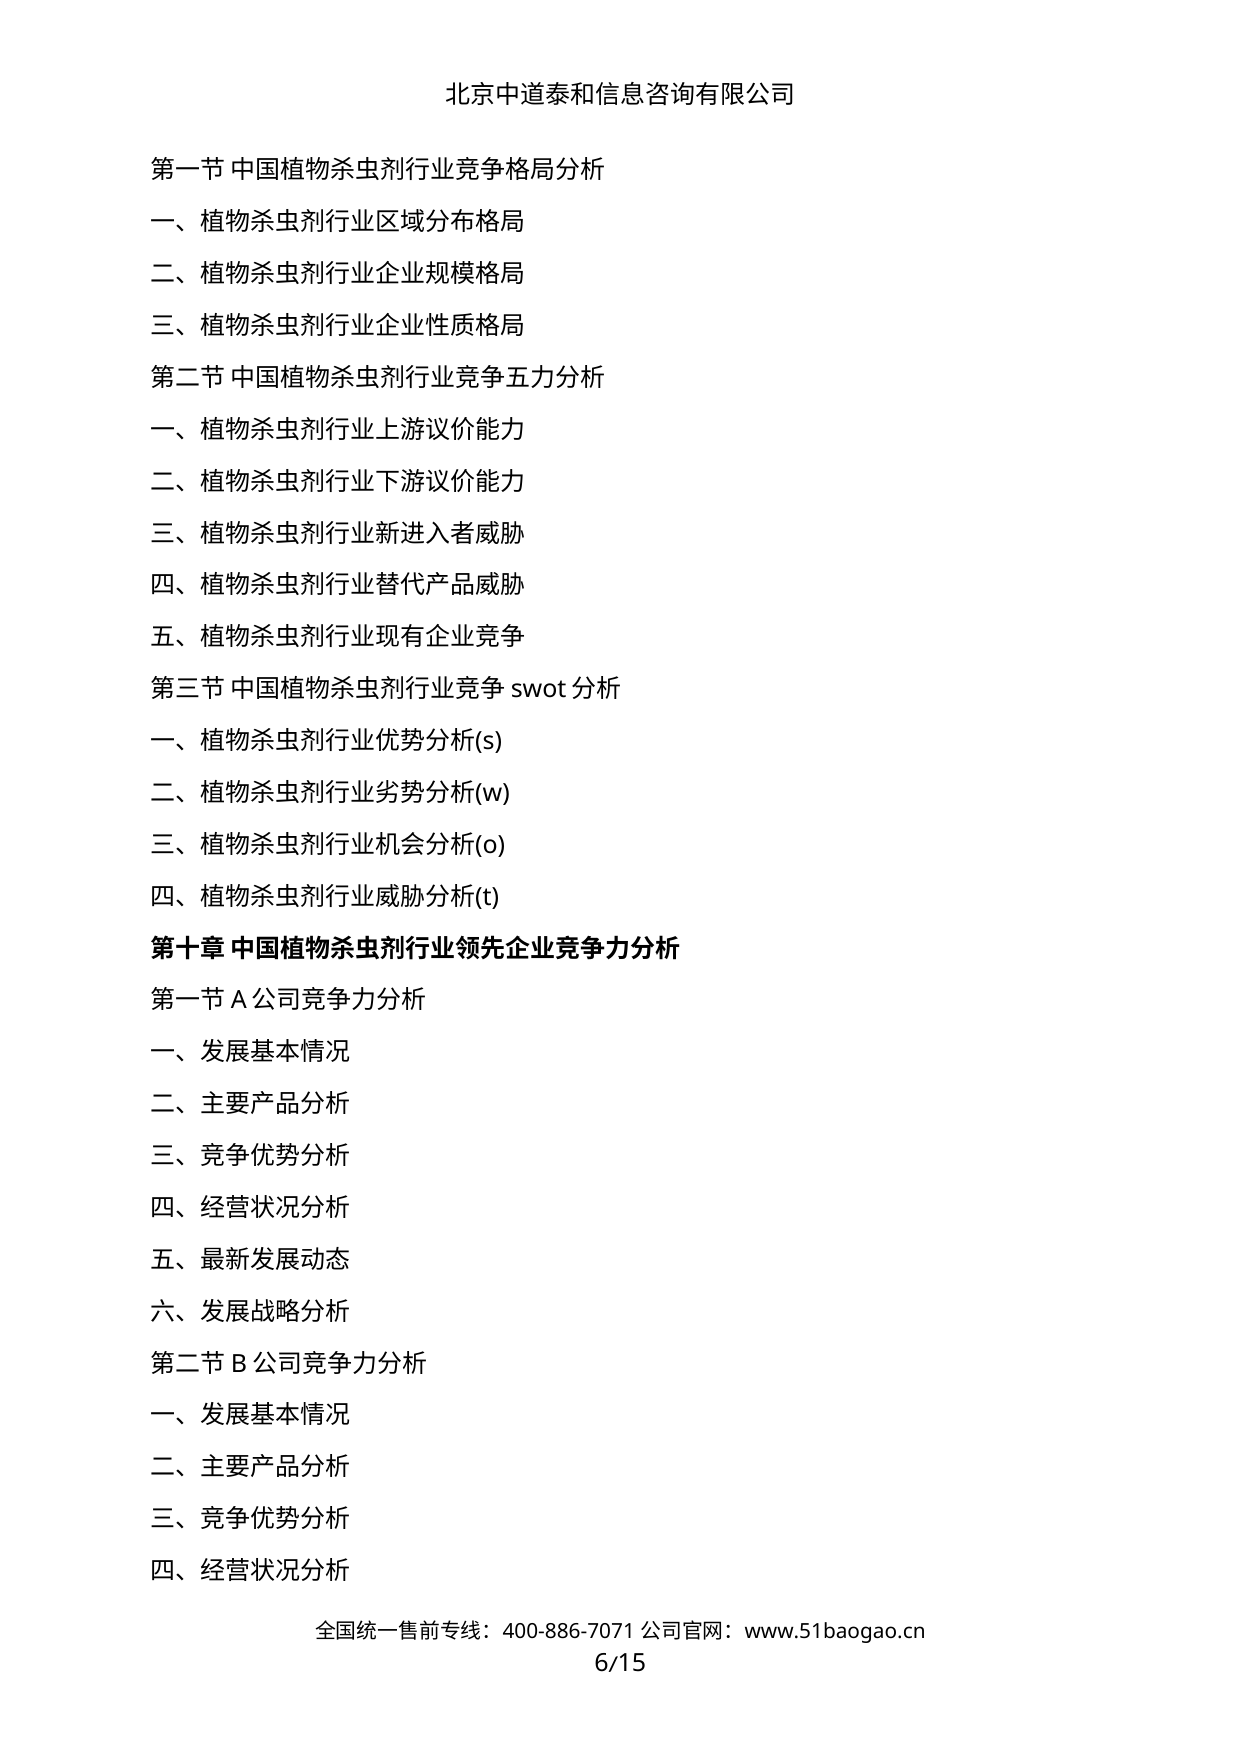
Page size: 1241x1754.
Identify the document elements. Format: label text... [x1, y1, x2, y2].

text 第二节 中国植物杀虫剂行业竞争五力分析 [150, 357, 1090, 394]
text 三、植物杀虫剂行业企业性质格局 [150, 306, 1090, 342]
text 四、经营状况分析 [150, 1551, 1090, 1587]
text 第三节 中国植物杀虫剂行业竞争swot分析 [150, 669, 1090, 705]
text 一、植物杀虫剂行业区域分布格局 [150, 202, 1090, 238]
text 二、主要产品分析 [150, 1447, 1090, 1483]
text 第一节 中国植物杀虫剂行业竞争格局分析 [150, 150, 1090, 186]
text 三、竞争优势分析 [150, 1136, 1090, 1172]
text 二、主要产品分析 [150, 1084, 1090, 1120]
text 第一节 A公司竞争力分析 [150, 980, 1090, 1016]
text 四、植物杀虫剂行业威胁分析(t) [150, 876, 1090, 912]
text 第二节 B公司竞争力分析 [150, 1343, 1090, 1379]
text 四、经营状况分析 [150, 1187, 1090, 1224]
text 五、植物杀虫剂行业现有企业竞争 [150, 617, 1090, 653]
text 二、植物杀虫剂行业企业规模格局 [150, 254, 1090, 290]
text 三、竞争优势分析 [150, 1499, 1090, 1535]
text 第十章 中国植物杀虫剂行业领先企业竞争力分析 [150, 928, 1090, 964]
text 一、发展基本情况 [150, 1395, 1090, 1431]
text 三、植物杀虫剂行业机会分析(o) [150, 824, 1090, 861]
text 二、植物杀虫剂行业劣势分析(w) [150, 772, 1090, 809]
text 一、植物杀虫剂行业上游议价能力 [150, 409, 1090, 446]
text 六、发展战略分析 [150, 1291, 1090, 1327]
text 二、植物杀虫剂行业下游议价能力 [150, 461, 1090, 497]
text 三、植物杀虫剂行业新进入者威胁 [150, 513, 1090, 549]
text 一、发展基本情况 [150, 1032, 1090, 1068]
text 一、植物杀虫剂行业优势分析(s) [150, 721, 1090, 757]
text 四、植物杀虫剂行业替代产品威胁 [150, 565, 1090, 601]
text 五、最新发展动态 [150, 1239, 1090, 1276]
